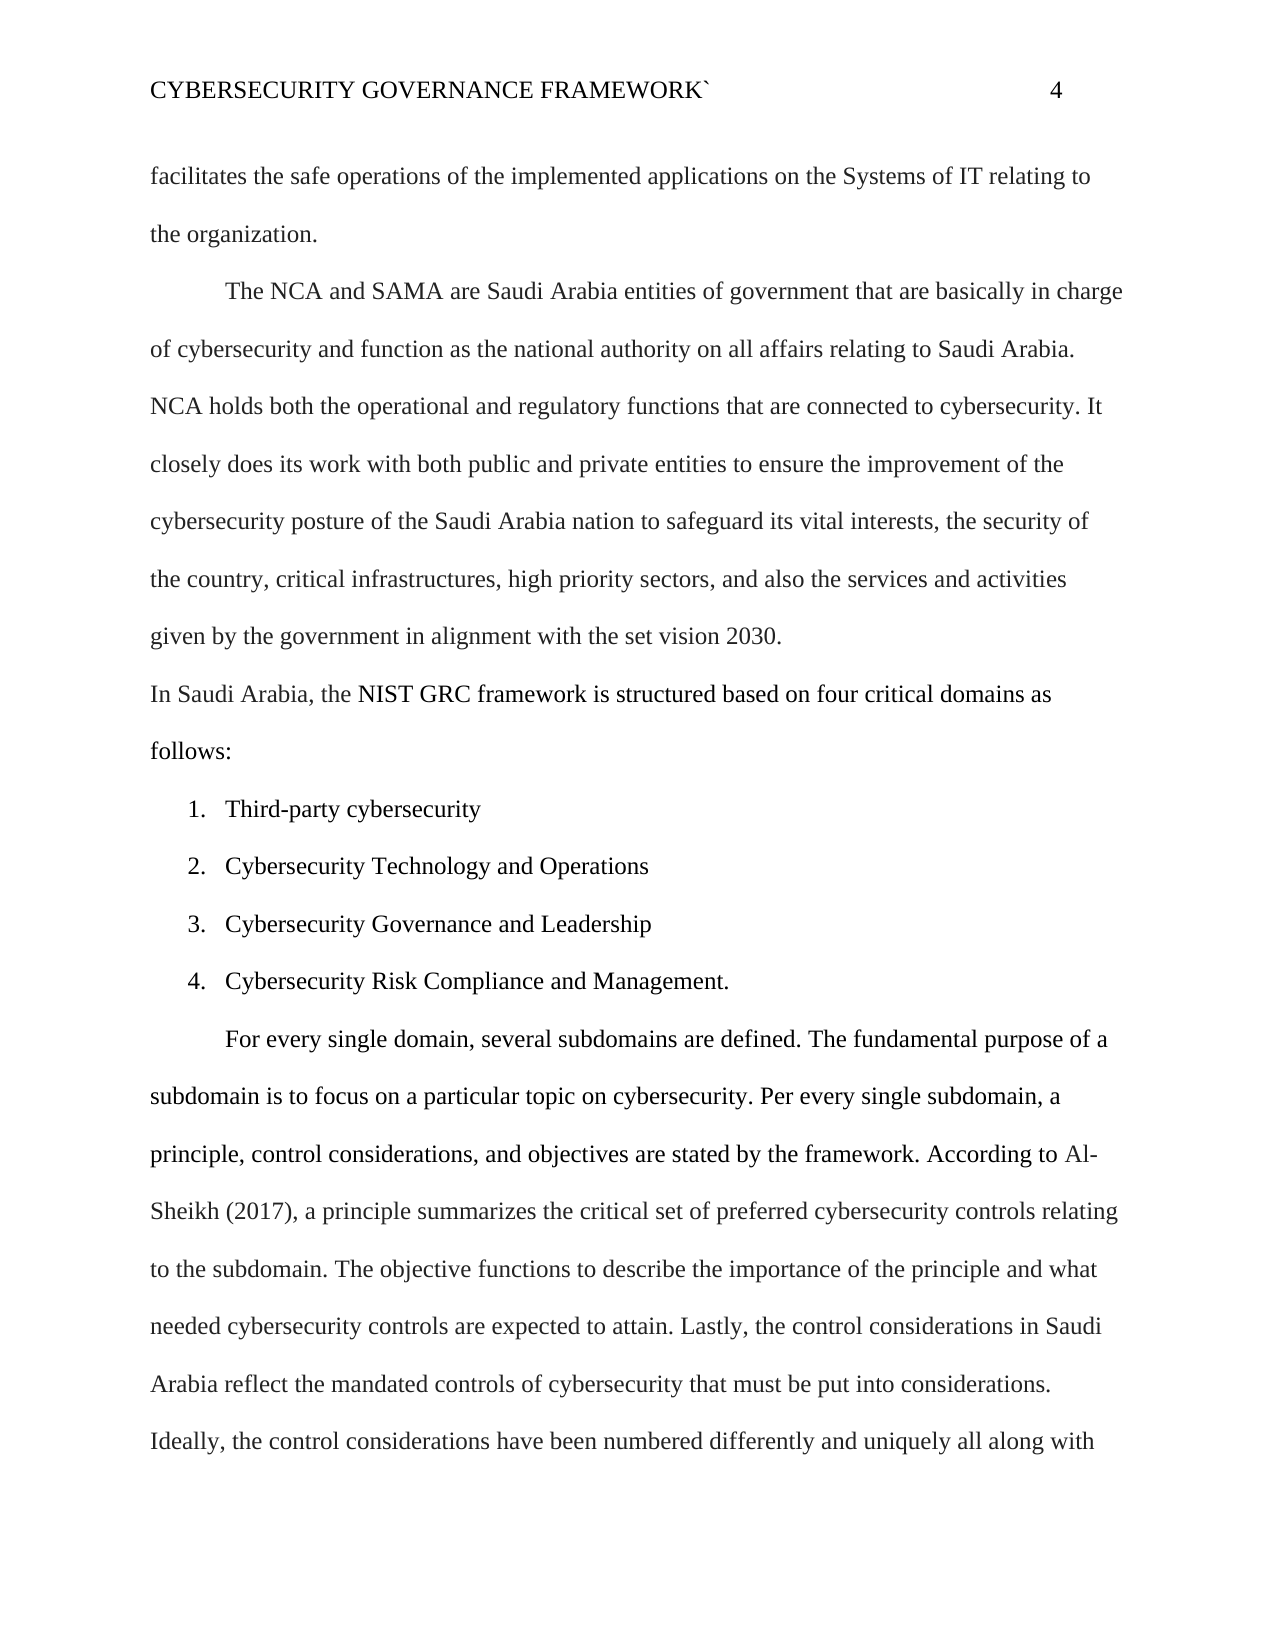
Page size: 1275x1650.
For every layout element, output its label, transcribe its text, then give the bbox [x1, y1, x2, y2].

text The NCA and SAMA are Saudi Arabia entities of government that are basically in charge of cybersecurity and function as the national authority on all affairs relating to Saudi Arabia. NCA holds both the operational and regulatory functions that are connected to cybersecurity. It closely does its work with both public and private entities to ensure the improvement of the cybersecurity posture of the Saudi Arabia nation to safeguard its vital interests, the security of the country, critical infrastructures, high priority sectors, and also the services and activities given by the government in alignment with the set vision 2030. [150, 276, 1125, 650]
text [150, 1024, 1125, 1455]
list Cybersecurity Technology and Operations [187, 851, 1125, 880]
text In Saudi Arabia, the NIST GRC framework is structured based on four critical domains as follows: [150, 679, 1125, 765]
list Third-party cybersecurity [187, 794, 1125, 822]
list Cybersecurity Governance and Leadership [187, 909, 1125, 937]
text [150, 161, 1125, 247]
list Cybersecurity Risk Compliance and Management. [187, 966, 1125, 995]
